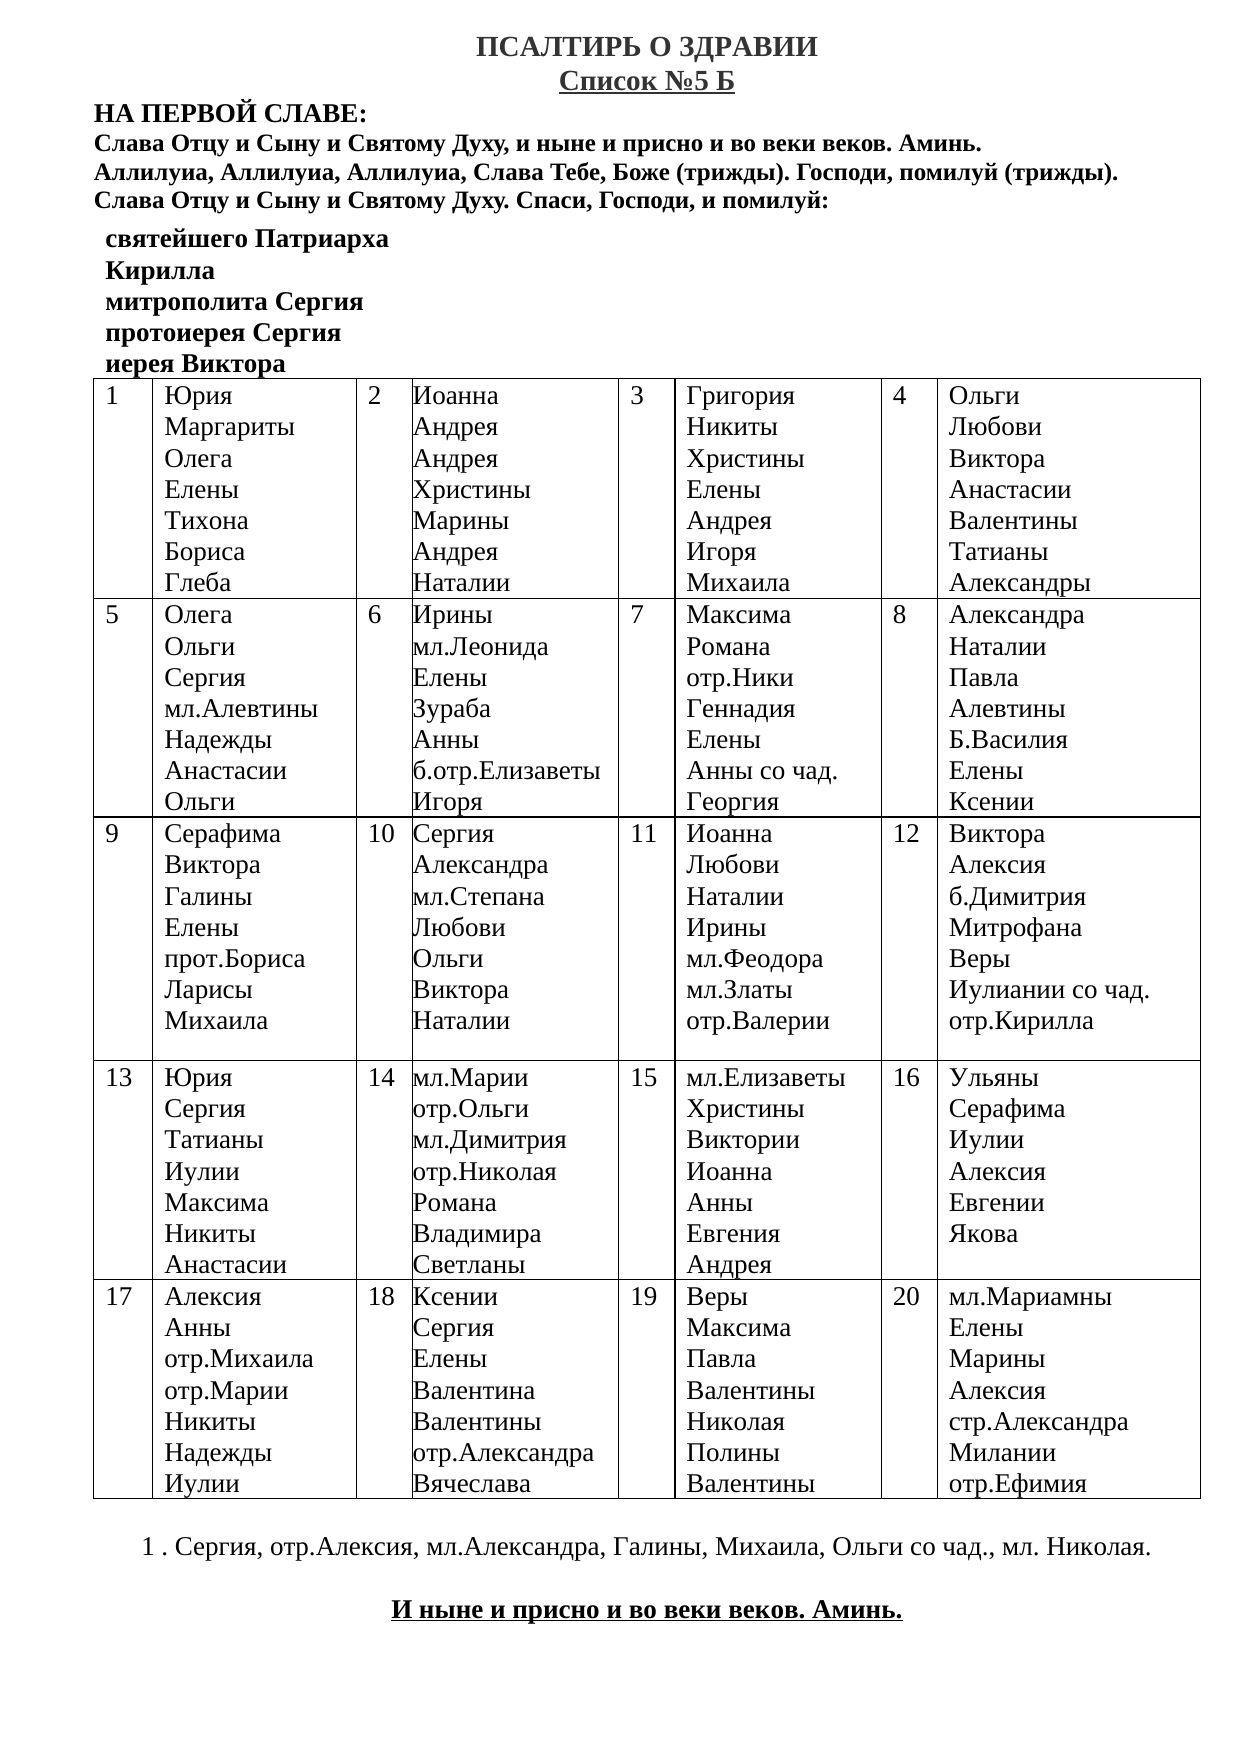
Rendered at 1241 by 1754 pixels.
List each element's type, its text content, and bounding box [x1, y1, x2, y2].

text Аллилуиа, Аллилуиа, Аллилуиа, Слава Тебе, Боже (трижды). Господи, помилуй (трижды). [94, 157, 1200, 185]
table_cell мл.Марии отр.Ольги мл.Димитрия отр.Николая Романа Владимира Светланы [413, 1061, 618, 1279]
table_header 1 [94, 379, 152, 597]
table_cell 18 [357, 1280, 412, 1498]
text И ныне и присно и во веки веков. Аминь. [94, 1593, 1200, 1624]
table_cell 16 [882, 1061, 937, 1279]
table_header Григория Никиты Христины Елены Андрея Игоря Михаила [676, 379, 881, 597]
table_cell Веры Максима Павла Валентины Николая Полины Валентины [676, 1280, 881, 1498]
table_cell Ксении Сергия Елены Валентина Валентины отр.Александра Вячеслава [413, 1280, 618, 1498]
table_cell Юрия Сергия Татианы Иулии Максима Никиты Анастасии [153, 1061, 356, 1279]
table_cell 14 [357, 1061, 412, 1279]
table_cell 20 [882, 1280, 937, 1498]
table_header 3 [619, 379, 674, 597]
table_cell 8 [882, 599, 937, 816]
text Слава Отцу и Сыну и Святому Духу. Спаси, Господи, и помилуй: [94, 185, 1200, 214]
table_header святейшего Патриарха Кирилла [94, 223, 467, 285]
table_cell Виктора Алексия б.Димитрия Митрофана Веры Иулиании со чад. отр.Кирилла [938, 818, 1200, 1060]
table_cell 6 [357, 599, 412, 816]
table_cell 15 [619, 1061, 674, 1279]
table_cell Алексия Анны отр.Михаила отр.Марии Никиты Надежды Иулии [153, 1280, 356, 1498]
table_cell 7 [619, 599, 674, 816]
table_cell Александра Наталии Павла Алевтины Б.Василия Елены Ксении [938, 599, 1200, 816]
table_cell Ирины мл.Леонида Елены Зураба Анны б.отр.Елизаветы Игоря [413, 599, 618, 816]
table_cell 19 [619, 1280, 674, 1498]
text ПСАЛТИРЬ О ЗДРАВИИ [94, 29, 1200, 63]
table_cell иерея Виктора [94, 347, 467, 378]
table_cell Олега Ольги Сергия мл.Алевтины Надежды Анастасии Ольги [153, 599, 356, 816]
table_cell протоиерея Сергия [94, 316, 467, 347]
table_cell 5 [94, 599, 152, 816]
table_header Иоанна Андрея Андрея Христины Марины Андрея Наталии [413, 379, 618, 597]
table_cell 11 [619, 818, 674, 1060]
table_cell 12 [882, 818, 937, 1060]
table_cell 13 [94, 1061, 152, 1279]
table_cell Ульяны Серафима Иулии Алексия Евгении Якова [938, 1061, 1200, 1279]
text Список №5 Б [94, 63, 1200, 97]
table_header 2 [357, 379, 412, 597]
table_cell Сергия Александра мл.Степана Любови Ольги Виктора Наталии [413, 818, 618, 1060]
table_cell 17 [94, 1280, 152, 1498]
table_cell Иоанна Любови Наталии Ирины мл.Феодора мл.Златы отр.Валерии [676, 818, 881, 1060]
table_cell 9 [94, 818, 152, 1060]
table_header Юрия Маргариты Олега Елены Тихона Бориса Глеба [153, 379, 356, 597]
table_cell мл.Мариамны Елены Марины Алексия стр.Александра Милании отр.Ефимия [938, 1280, 1200, 1498]
table_cell Серафима Виктора Галины Елены прот.Бориса Ларисы Михаила [153, 818, 356, 1060]
table_header Ольги Любови Виктора Анастасии Валентины Татианы Александры [938, 379, 1200, 597]
text 1 . Сергия, отр.Алексия, мл.Александра, Галины, Михаила, Ольги со чад., мл. Николая. [94, 1531, 1200, 1562]
table_cell мл.Елизаветы Христины Виктории Иоанна Анны Евгения Андрея [676, 1061, 881, 1279]
table_header 4 [882, 379, 937, 597]
text Слава Отцу и Сыну и Святому Духу, и ныне и присно и во веки веков. Аминь. [94, 128, 1200, 157]
table_cell Максима Романа отр.Ники Геннадия Елены Анны со чад. Георгия [676, 599, 881, 816]
table_cell митрополита Сергия [94, 285, 467, 316]
table_cell 10 [357, 818, 412, 1060]
text НА ПЕРВОЙ СЛАВЕ: [94, 97, 1200, 128]
